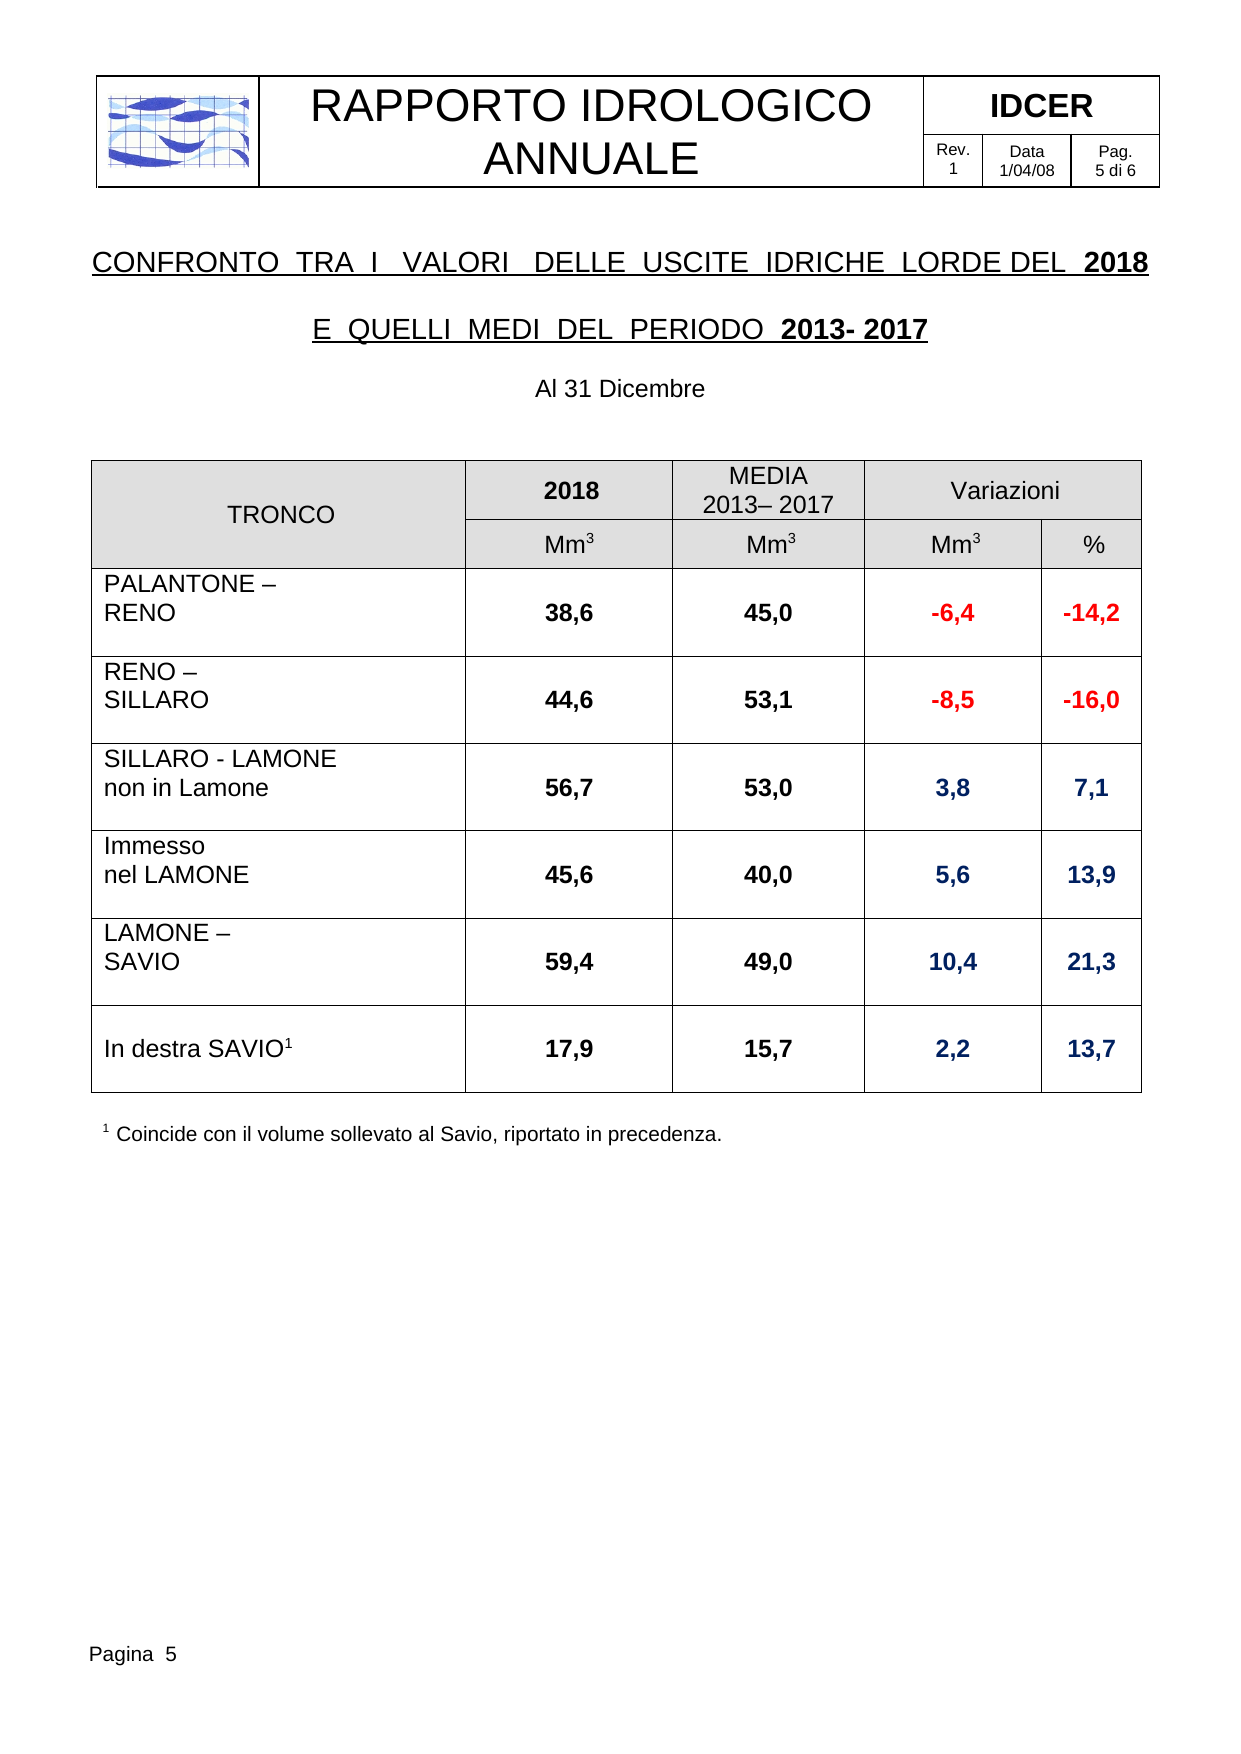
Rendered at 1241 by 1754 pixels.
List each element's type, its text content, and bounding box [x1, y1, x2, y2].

table_cell 13,9 [1042, 831, 1141, 917]
table_cell 53,1 [673, 657, 864, 743]
table_cell 7,1 [1042, 744, 1141, 830]
table_cell 5,6 [865, 831, 1041, 917]
table_header Variazioni [865, 461, 1141, 519]
table_cell -14,2 [1042, 569, 1141, 656]
table_cell In destra SAVIO1 [92, 1006, 465, 1092]
table_cell 53,0 [673, 744, 864, 830]
table_cell Mm3 [865, 520, 1041, 568]
table_cell -8,5 [865, 657, 1041, 743]
table_cell -16,0 [1042, 657, 1141, 743]
table_cell 49,0 [673, 919, 864, 1005]
subtitle E QUELLI MEDI DEL PERIODO 2013- 2017 [89, 312, 1152, 346]
table_cell PALANTONE – RENO [92, 569, 465, 656]
text Al 31 Dicembre [89, 374, 1152, 403]
table_cell % [1042, 520, 1141, 568]
table_cell 3,8 [865, 744, 1041, 830]
table_cell Mm3 [673, 520, 864, 568]
table_cell Immesso nel LAMONE [92, 831, 465, 917]
table_header 2018 [466, 461, 672, 519]
table_cell 2,2 [865, 1006, 1041, 1092]
table_cell 44,6 [466, 657, 672, 743]
table_cell 15,7 [673, 1006, 864, 1092]
table_cell LAMONE – SAVIO [92, 919, 465, 1005]
table_cell 13,7 [1042, 1006, 1141, 1092]
text 1 Coincide con il volume sollevato al Savio, riportato in precedenza. [89, 1121, 1152, 1145]
table_cell 45,6 [466, 831, 672, 917]
table_cell RENO – SILLARO [92, 657, 465, 743]
table_cell 56,7 [466, 744, 672, 830]
table_cell 45,0 [673, 569, 864, 656]
table_header TRONCO [92, 461, 465, 568]
subtitle CONFRONTO TRA I VALORI DELLE USCITE IDRICHE LORDE DEL 2018 [89, 245, 1152, 278]
table_cell 17,9 [466, 1006, 672, 1092]
table_header MEDIA 2013– 2017 [673, 461, 864, 519]
table_cell 59,4 [466, 919, 672, 1005]
picture [106, 93, 249, 169]
table_cell -6,4 [865, 569, 1041, 656]
table_cell 40,0 [673, 831, 864, 917]
table_cell 10,4 [865, 919, 1041, 1005]
table_cell 21,3 [1042, 919, 1141, 1005]
table_cell 38,6 [466, 569, 672, 656]
table_cell SILLARO - LAMONE non in Lamone [92, 744, 465, 830]
table_cell Mm3 [466, 520, 672, 568]
